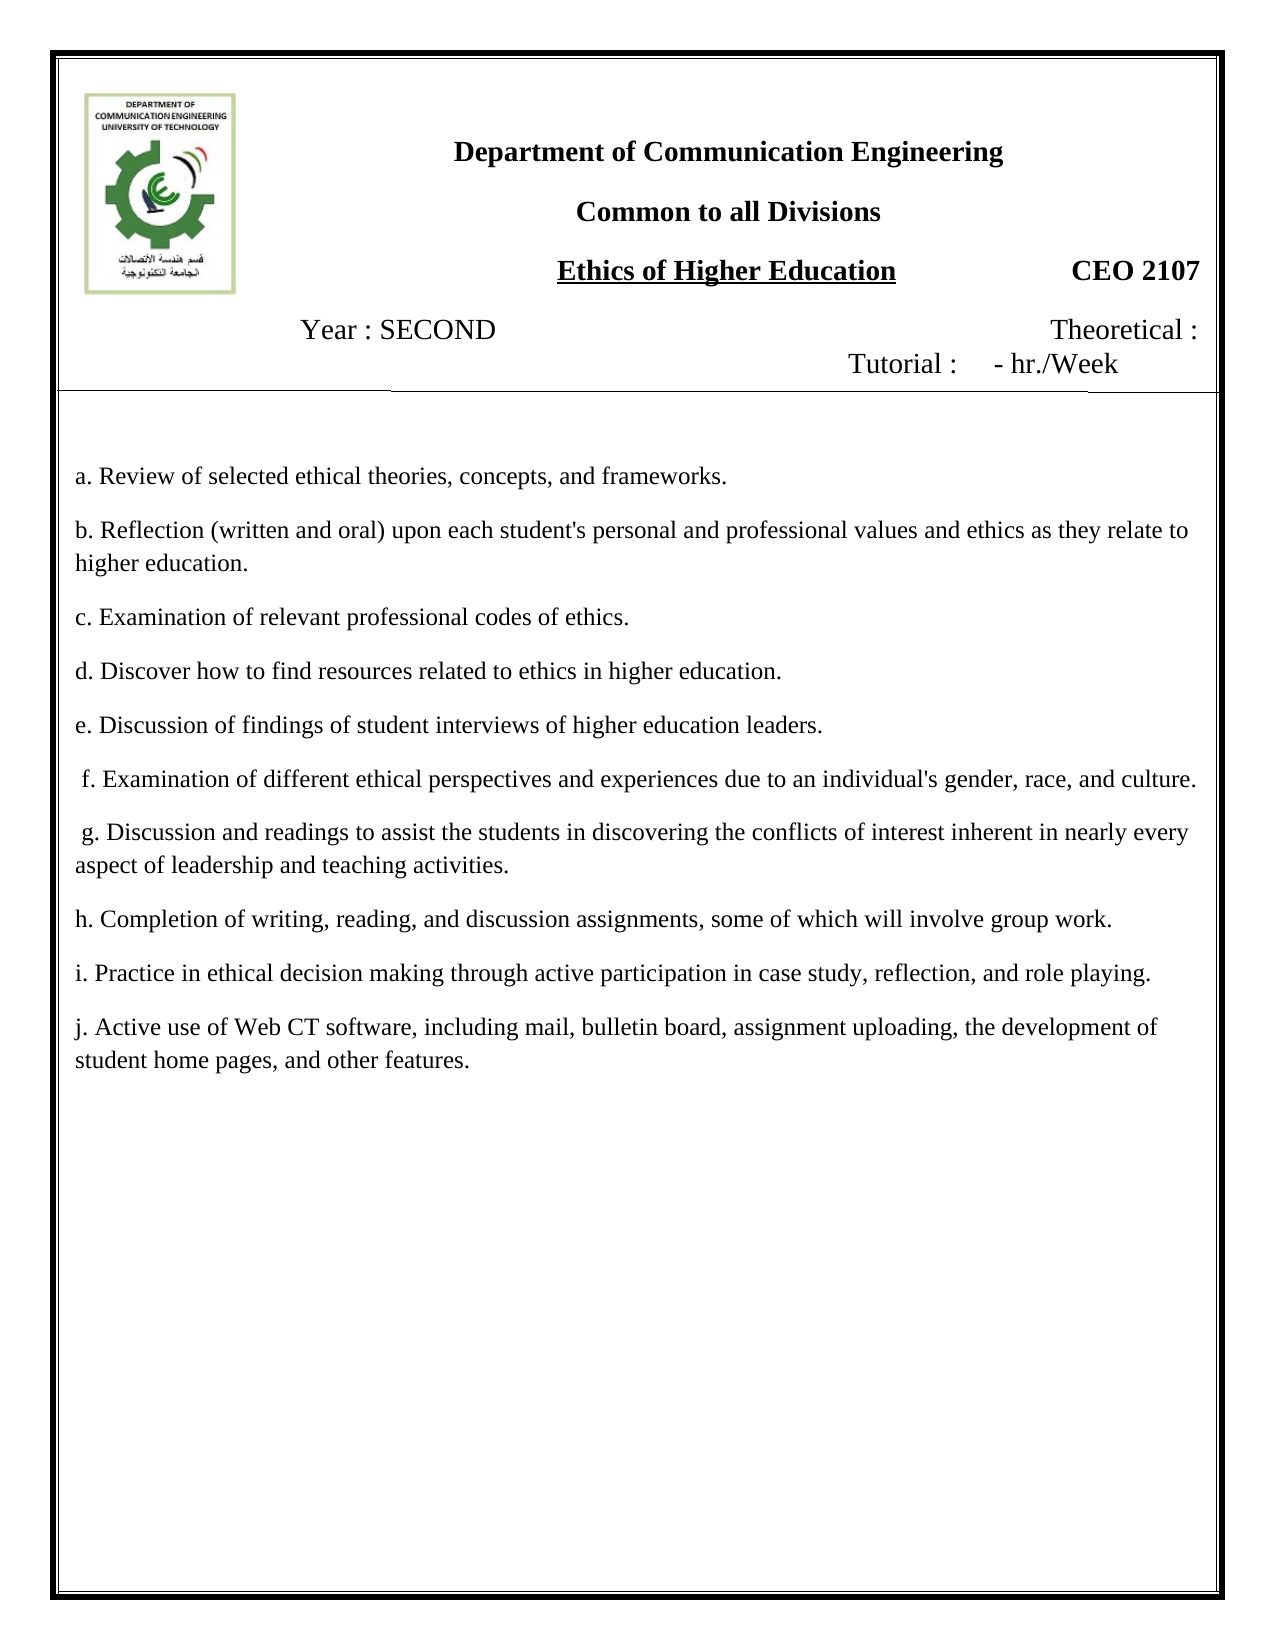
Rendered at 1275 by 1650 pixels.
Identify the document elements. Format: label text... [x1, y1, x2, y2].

text a. Review of selected ethical theories, concepts, and frameworks. [75, 461, 1200, 490]
picture [81, 89, 238, 296]
text f. Examination of different ethical perspectives and experiences due to an individual's gender, race, and culture. [75, 764, 1200, 792]
text i. Practice in ethical decision making through active participation in case study, reflection, and role playing. [75, 958, 1200, 987]
text d. Discover how to find resources related to ethics in higher education. [75, 656, 1200, 685]
text Common to all Divisions [238, 194, 1200, 227]
text c. Examination of relevant professional codes of ethics. [75, 602, 1200, 631]
text b. Reflection (written and oral) upon each student's personal and professional values and ethics as they relate to higher education. [75, 515, 1200, 577]
text j. Active use of Web CT software, including mail, bulletin board, assignment uploading, the development of student home pages, and other features. [75, 1012, 1200, 1074]
text e. Discussion of findings of student interviews of higher education leaders. [75, 710, 1200, 738]
text Ethics of Higher Education CEO 2107 [238, 253, 1200, 287]
text g. Discussion and readings to assist the students in discovering the conflicts of interest inherent in nearly every aspect of leadership and teaching activities. [75, 817, 1200, 879]
text Department of Communication Engineering [238, 134, 1200, 168]
text h. Completion of writing, reading, and discussion assignments, some of which will involve group work. [75, 904, 1200, 933]
text Year : SECOND Theoretical : 1 hr./Week [75, 312, 1200, 346]
text Tutorial : - hr./Week [75, 346, 1200, 379]
